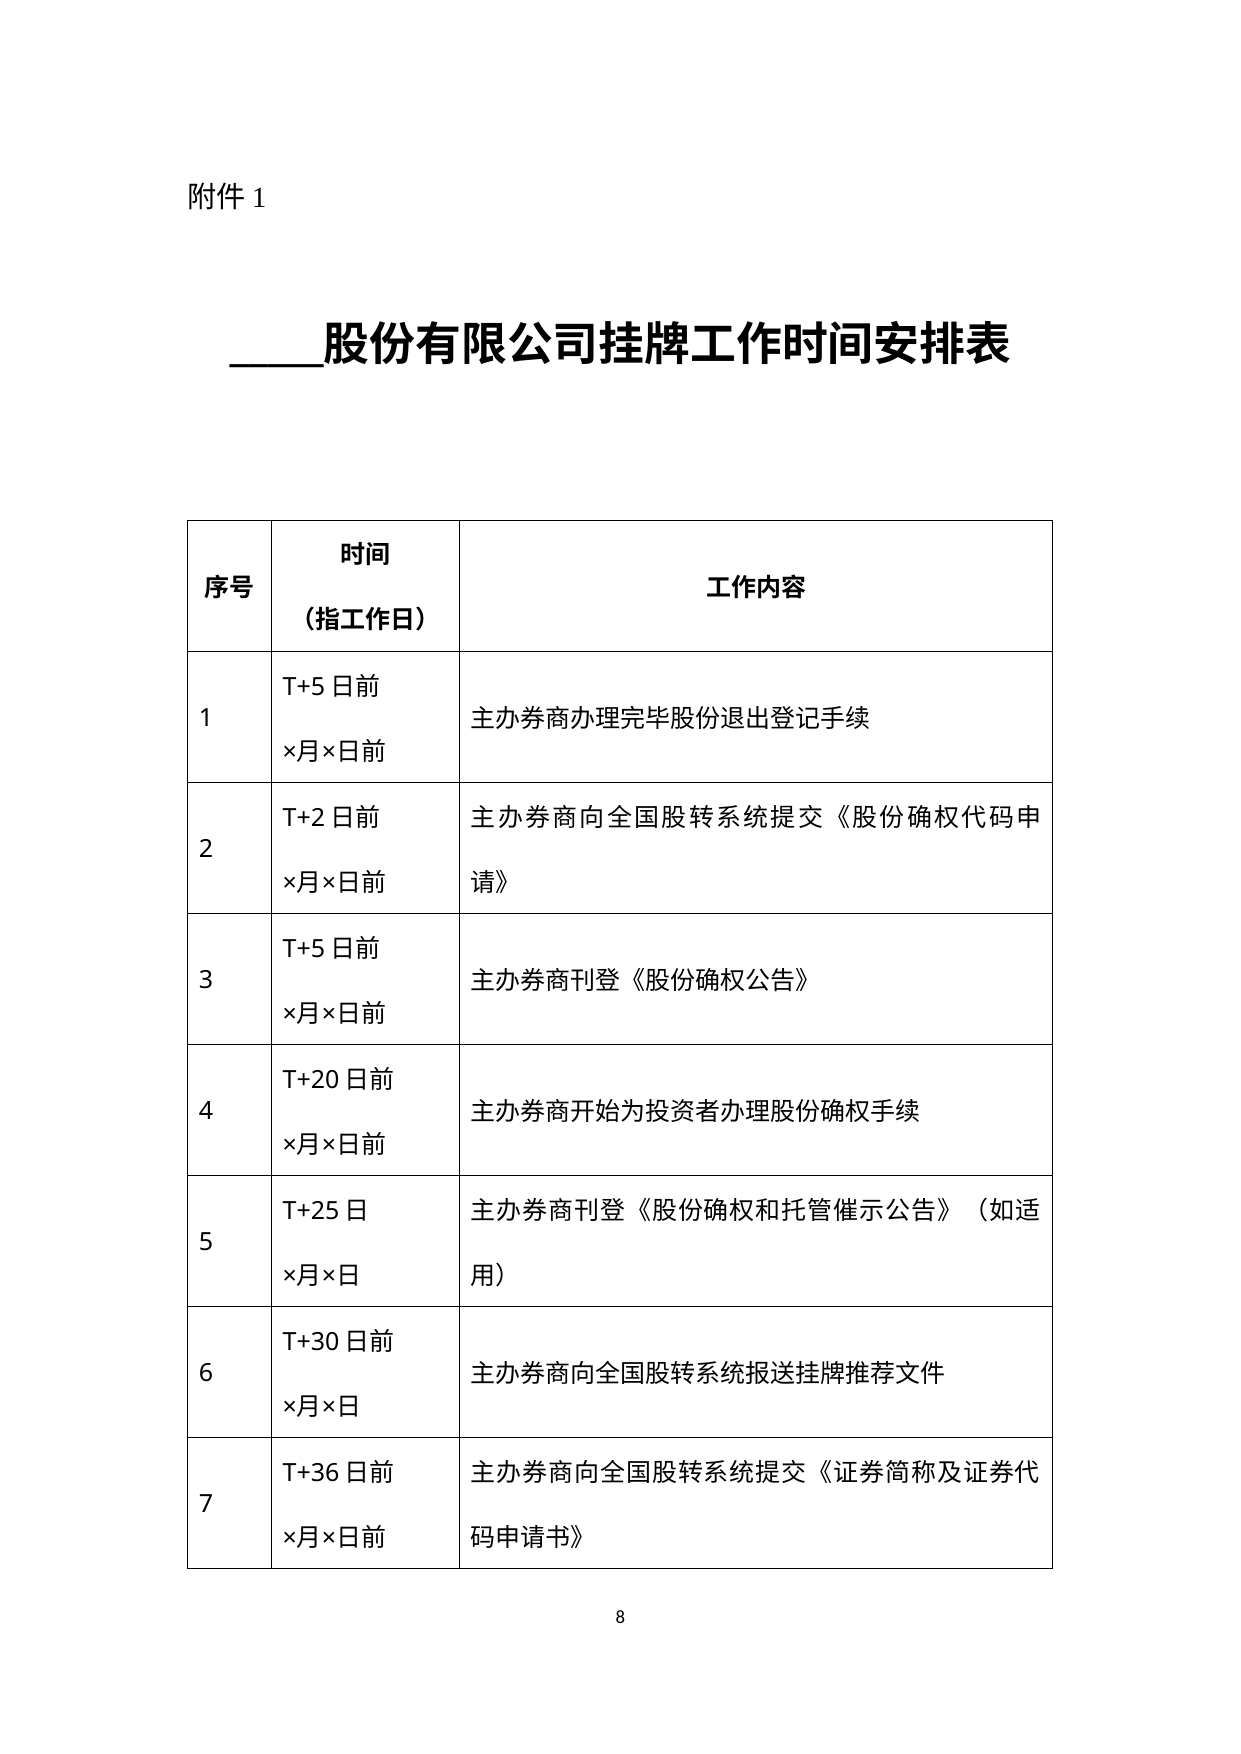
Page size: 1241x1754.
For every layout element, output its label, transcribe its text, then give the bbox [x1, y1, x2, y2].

table_cell T+5日前 ×月×日前 [272, 914, 459, 1044]
table_cell T+25日 ×月×日 [272, 1176, 459, 1306]
table_cell 4 [188, 1045, 271, 1175]
table_cell T+20日前 ×月×日前 [272, 1045, 459, 1175]
table_cell 2 [188, 783, 271, 913]
table_cell 主办券商开始为投资者办理股份确权手续 [460, 1045, 1052, 1175]
table_cell 主办券商向全国股转系统提交《股份确权代码申请》 [460, 783, 1052, 913]
text 附件1 [187, 162, 1053, 227]
table_cell 主办券商刊登《股份确权公告》 [460, 914, 1052, 1044]
table_cell 主办券商向全国股转系统提交《证券简称及证券代码申请书》 [460, 1438, 1052, 1568]
table_cell T+5日前 ×月×日前 [272, 652, 459, 782]
table_cell T+30日前 ×月×日 [272, 1307, 459, 1437]
table_header 序号 [188, 521, 271, 651]
table_header 时间 （指工作日） [272, 521, 459, 651]
table_cell 主办券商办理完毕股份退出登记手续 [460, 652, 1052, 782]
table_header 工作内容 [460, 521, 1052, 651]
table_cell 主办券商向全国股转系统报送挂牌推荐文件 [460, 1307, 1052, 1437]
text _____股份有限公司挂牌工作时间安排表 [187, 292, 1053, 389]
table_cell 7 [188, 1438, 271, 1568]
table_cell 3 [188, 914, 271, 1044]
table_cell 5 [188, 1176, 271, 1306]
table_cell 1 [188, 652, 271, 782]
table_cell T+2日前 ×月×日前 [272, 783, 459, 913]
table_cell T+36日前 ×月×日前 [272, 1438, 459, 1568]
table_cell 6 [188, 1307, 271, 1437]
table_cell 主办券商刊登《股份确权和托管催示公告》（如适用） [460, 1176, 1052, 1306]
